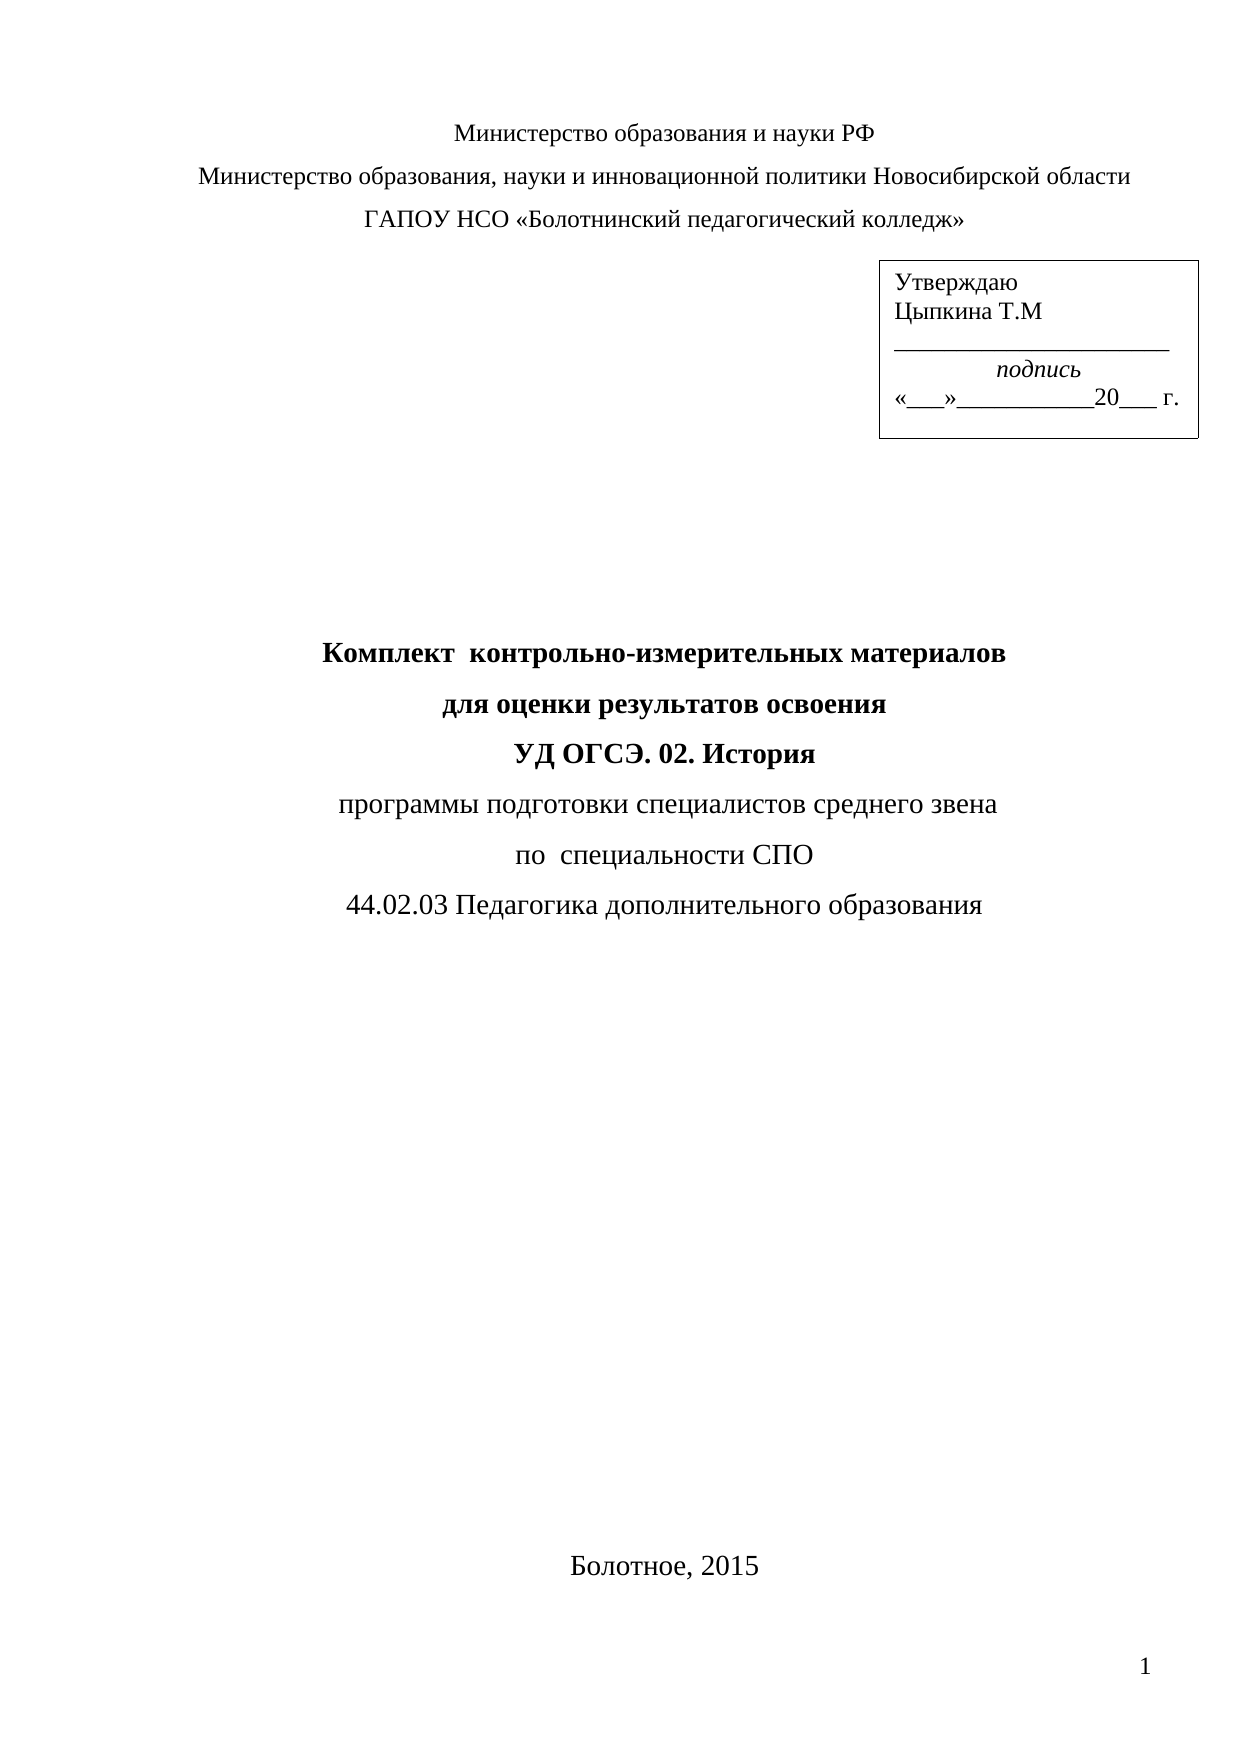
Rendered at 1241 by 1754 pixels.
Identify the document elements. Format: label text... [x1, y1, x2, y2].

text программы подготовки специалистов среднего звена [177, 787, 1152, 820]
text ГАПОУ НСО «Болотнинский педагогический колледж» [177, 204, 1152, 233]
text Министерство образования, науки и инновационной политики Новосибирской области [177, 161, 1152, 190]
text Комплект контрольно-измерительных материалов [177, 636, 1152, 669]
text Болотное, 2015 [177, 1548, 1152, 1582]
text УД ОГСЭ. 02. История [177, 736, 1152, 770]
text по специальности СПО [177, 837, 1152, 870]
text для оценки результатов освоения [177, 686, 1152, 719]
text Министерство образования и науки РФ [177, 118, 1152, 147]
text 44.02.03 Педагогика дополнительного образования [177, 887, 1152, 921]
